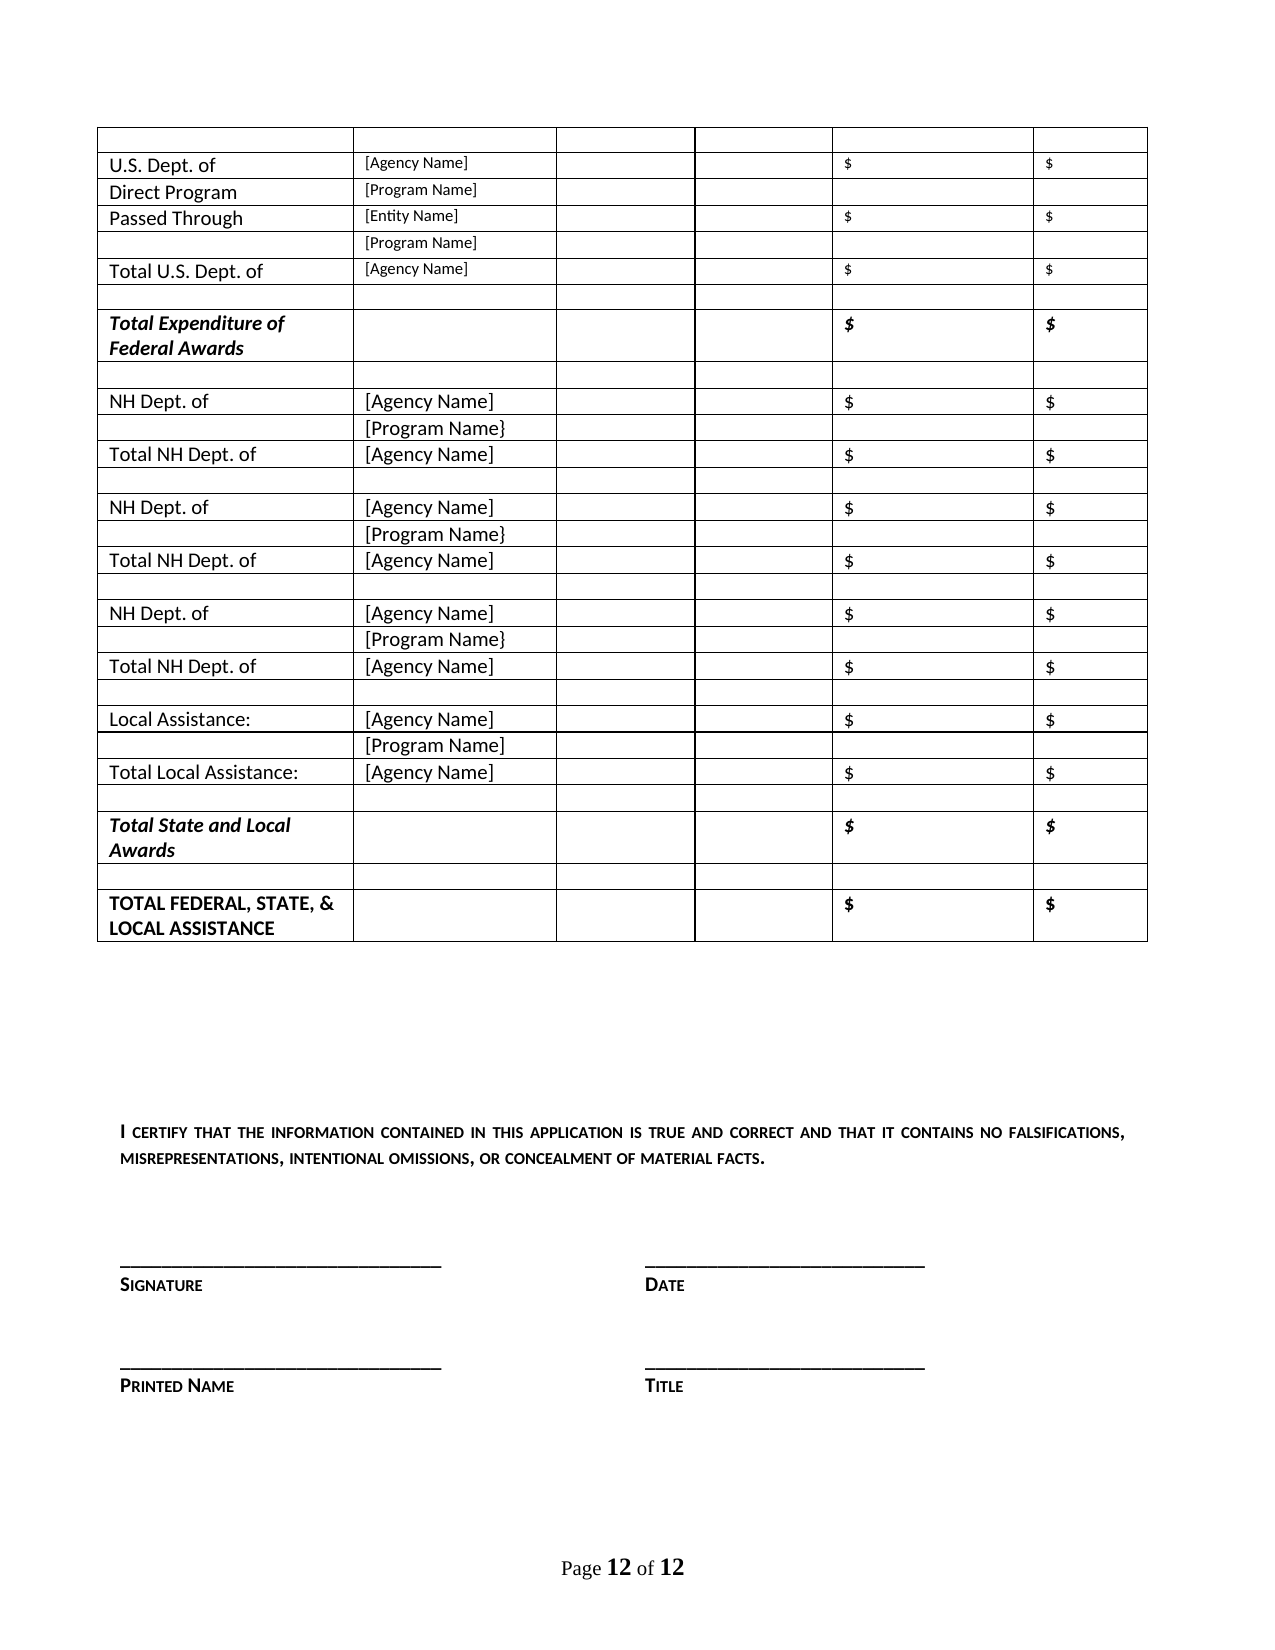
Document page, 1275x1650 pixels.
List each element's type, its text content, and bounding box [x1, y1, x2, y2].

table_cell Total NH Dept. of [98, 441, 353, 467]
table_cell [833, 232, 1033, 257]
table_cell [1034, 415, 1147, 440]
table_cell [696, 574, 832, 599]
table_cell [Agency Name] [354, 547, 556, 573]
table_cell [833, 415, 1033, 440]
table_cell $ [833, 441, 1033, 467]
table_cell [Agency Name] [354, 759, 556, 784]
table_cell [557, 574, 694, 599]
table_cell [833, 785, 1033, 811]
table_cell [354, 574, 556, 599]
table_cell [Program Name] [354, 733, 556, 758]
table_cell $ [1034, 653, 1147, 678]
table_cell [354, 362, 556, 387]
table_cell [Agency Name] [354, 259, 556, 284]
table_cell [Program Name} [354, 627, 556, 652]
table_cell [833, 574, 1033, 599]
table_cell [98, 415, 353, 440]
table_cell [557, 468, 694, 493]
table_cell [557, 812, 694, 863]
table_cell $ [1034, 259, 1147, 284]
table_cell [1034, 627, 1147, 652]
table_cell [557, 864, 694, 889]
table_cell [833, 285, 1033, 309]
table_cell [1034, 785, 1147, 811]
table_cell [696, 468, 832, 493]
table_cell [696, 627, 832, 652]
table_cell [557, 653, 694, 678]
table_cell [696, 179, 832, 204]
table_cell [Agency Name] [354, 153, 556, 178]
table_cell [Program Name} [354, 521, 556, 546]
table_cell $ [833, 890, 1033, 941]
table_cell [696, 285, 832, 309]
table_cell $ [1034, 494, 1147, 520]
table_cell Total Expenditure of Federal Awards [98, 310, 353, 361]
table_cell [98, 232, 353, 257]
table_cell [Program Name} [354, 415, 556, 440]
table_cell [Agency Name] [354, 494, 556, 520]
table_cell $ [1034, 310, 1147, 361]
table_cell [833, 468, 1033, 493]
table_cell $ [833, 206, 1033, 231]
table_cell [557, 890, 694, 941]
table_cell [696, 733, 832, 758]
table_cell $ [1034, 153, 1147, 178]
table_cell [1034, 574, 1147, 599]
table_cell [557, 362, 694, 387]
table_cell [696, 389, 832, 414]
table_cell [696, 415, 832, 440]
table_cell [Agency Name] [354, 653, 556, 678]
table_cell Total NH Dept. of [98, 653, 353, 678]
table_cell $ [833, 310, 1033, 361]
table_cell $ [833, 494, 1033, 520]
table_cell [833, 680, 1033, 705]
table_cell [696, 153, 832, 178]
table_cell [557, 600, 694, 626]
table_cell [354, 128, 556, 152]
table_cell [696, 759, 832, 784]
table_cell TOTAL FEDERAL, STATE, & LOCAL ASSISTANCE [98, 890, 353, 941]
table_cell [354, 785, 556, 811]
table_cell [557, 128, 694, 152]
table_cell [696, 441, 832, 467]
table_cell [557, 441, 694, 467]
table_cell [696, 706, 832, 731]
table_cell Total Local Assistance: [98, 759, 353, 784]
table_cell [833, 128, 1033, 152]
table_cell [557, 494, 694, 520]
table_cell [98, 627, 353, 652]
table_cell NH Dept. of [98, 494, 353, 520]
table_cell [557, 310, 694, 361]
table_cell [1034, 864, 1147, 889]
table_cell [696, 206, 832, 231]
table_cell $ [833, 600, 1033, 626]
table_cell [98, 864, 353, 889]
table_cell [833, 864, 1033, 889]
table_cell [833, 627, 1033, 652]
table_cell [696, 232, 832, 257]
table_cell [Agency Name] [354, 441, 556, 467]
table_cell [98, 128, 353, 152]
table_cell [557, 259, 694, 284]
table_cell [557, 389, 694, 414]
table_cell $ [833, 653, 1033, 678]
table_cell Passed Through [98, 206, 353, 231]
table_cell $ [1034, 389, 1147, 414]
table_cell $ [833, 706, 1033, 731]
table_cell U.S. Dept. of [98, 153, 353, 178]
table_cell [Entity Name] [354, 206, 556, 231]
table_cell [557, 733, 694, 758]
table_cell Local Assistance: [98, 706, 353, 731]
table_cell [1034, 179, 1147, 204]
table_cell [1034, 733, 1147, 758]
table_cell [1034, 232, 1147, 257]
table_cell [557, 680, 694, 705]
table_cell [98, 285, 353, 309]
text Printed Name Title [120, 1373, 1125, 1398]
table_cell [696, 680, 832, 705]
table_cell $ [833, 812, 1033, 863]
table_cell $ [833, 153, 1033, 178]
table_cell $ [1034, 600, 1147, 626]
table_cell [557, 206, 694, 231]
table_cell [696, 128, 832, 152]
table_cell [1034, 128, 1147, 152]
table_cell NH Dept. of [98, 600, 353, 626]
table_cell $ [1034, 206, 1147, 231]
table_cell [696, 653, 832, 678]
table_cell [354, 310, 556, 361]
table_cell [98, 785, 353, 811]
table_cell [1034, 680, 1147, 705]
table_cell [557, 547, 694, 573]
table_cell [696, 600, 832, 626]
table_cell [98, 574, 353, 599]
table_cell [557, 285, 694, 309]
table_cell [98, 680, 353, 705]
table_cell [696, 521, 832, 546]
table_cell [Agency Name] [354, 706, 556, 731]
table_cell [696, 259, 832, 284]
table_cell [833, 362, 1033, 387]
table_cell [1034, 362, 1147, 387]
text _______________________________ ___________________________ [120, 1246, 1125, 1271]
table_cell [557, 785, 694, 811]
table_cell [Program Name] [354, 179, 556, 204]
text I certify that the information contained in this application is true and correct and that it contains no falsifications, misrepresentations, intentional omissions, or concealment of material facts. [120, 1118, 1125, 1169]
table_cell [1034, 285, 1147, 309]
table_cell $ [1034, 441, 1147, 467]
table_cell $ [1034, 706, 1147, 731]
table_cell [833, 521, 1033, 546]
table_cell [833, 179, 1033, 204]
table_cell Total State and Local Awards [98, 812, 353, 863]
table_cell [696, 310, 832, 361]
table_cell [557, 415, 694, 440]
table_cell [354, 864, 556, 889]
table_cell [696, 362, 832, 387]
table_cell [354, 890, 556, 941]
table_cell [98, 733, 353, 758]
table_cell [Agency Name] [354, 600, 556, 626]
table_cell [Agency Name] [354, 389, 556, 414]
table_cell [557, 153, 694, 178]
table_cell $ [1034, 890, 1147, 941]
table_cell [98, 521, 353, 546]
table_cell Total NH Dept. of [98, 547, 353, 573]
table_cell [98, 468, 353, 493]
table_cell [Program Name] [354, 232, 556, 257]
table_cell [557, 627, 694, 652]
table_cell [557, 179, 694, 204]
table_cell $ [1034, 547, 1147, 573]
table_cell [696, 890, 832, 941]
table_cell $ [1034, 812, 1147, 863]
table_cell $ [833, 389, 1033, 414]
table_cell Total U.S. Dept. of [98, 259, 353, 284]
text Signature Date [120, 1271, 1125, 1296]
table_cell [98, 362, 353, 387]
table_cell $ [833, 547, 1033, 573]
table_cell [696, 864, 832, 889]
table_cell [557, 759, 694, 784]
table_cell [1034, 521, 1147, 546]
table_cell [557, 706, 694, 731]
table_cell [354, 812, 556, 863]
table_cell [696, 812, 832, 863]
table_cell $ [1034, 759, 1147, 784]
table_cell [696, 547, 832, 573]
table_cell $ [833, 759, 1033, 784]
table_cell [833, 733, 1033, 758]
table_cell $ [833, 259, 1033, 284]
text _______________________________ ___________________________ [120, 1347, 1125, 1373]
table_cell [354, 468, 556, 493]
table_cell [354, 680, 556, 705]
table_cell NH Dept. of [98, 389, 353, 414]
table_cell Direct Program [98, 179, 353, 204]
table_cell [696, 494, 832, 520]
table_cell [557, 232, 694, 257]
table_cell [1034, 468, 1147, 493]
table_cell [354, 285, 556, 309]
table_cell [557, 521, 694, 546]
table_cell [696, 785, 832, 811]
